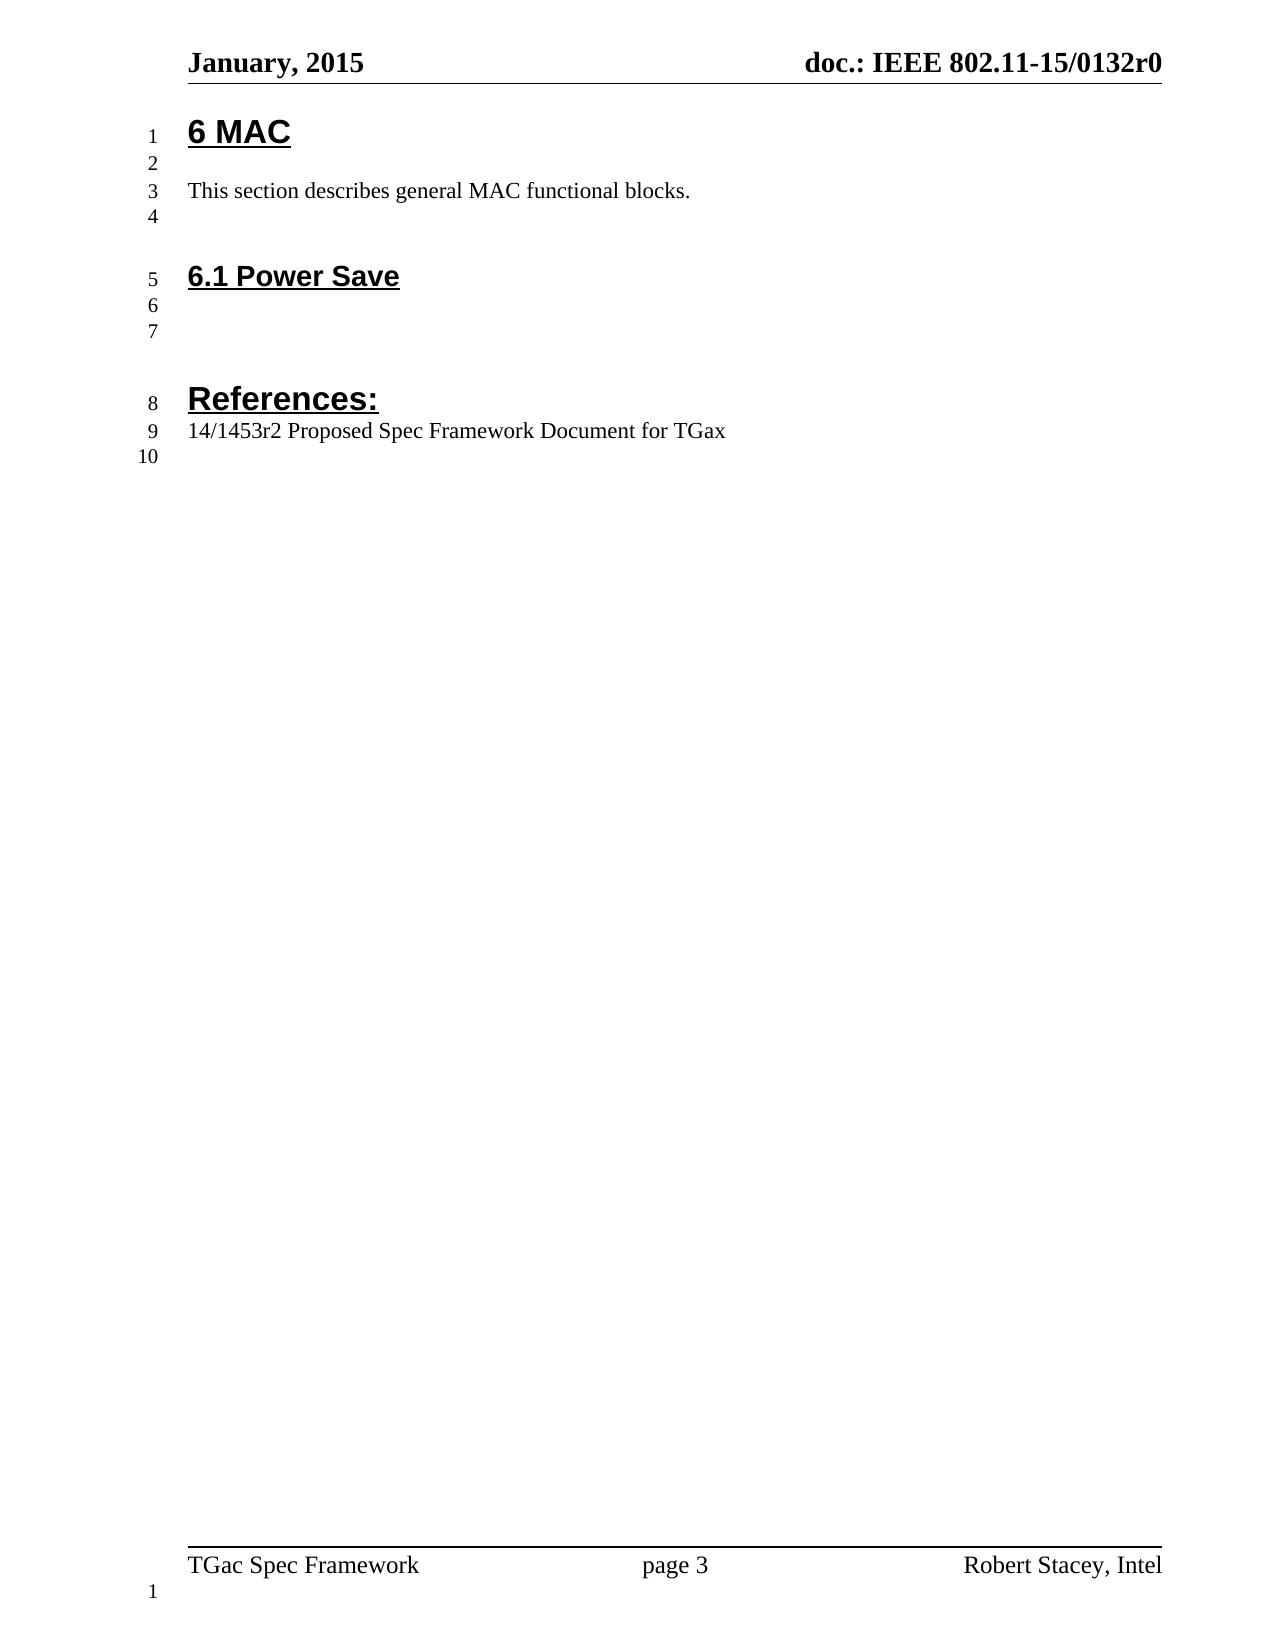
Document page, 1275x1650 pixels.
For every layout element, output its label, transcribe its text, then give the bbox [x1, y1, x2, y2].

subtitle 6.1 Power Save [187, 259, 1162, 293]
subtitle References: [187, 379, 1162, 417]
text This section describes general MAC functional blocks. [187, 177, 1162, 204]
subtitle 6 MAC [187, 112, 1162, 151]
text 14/1453r2 Proposed Spec Framework Document for TGax [187, 417, 1162, 443]
